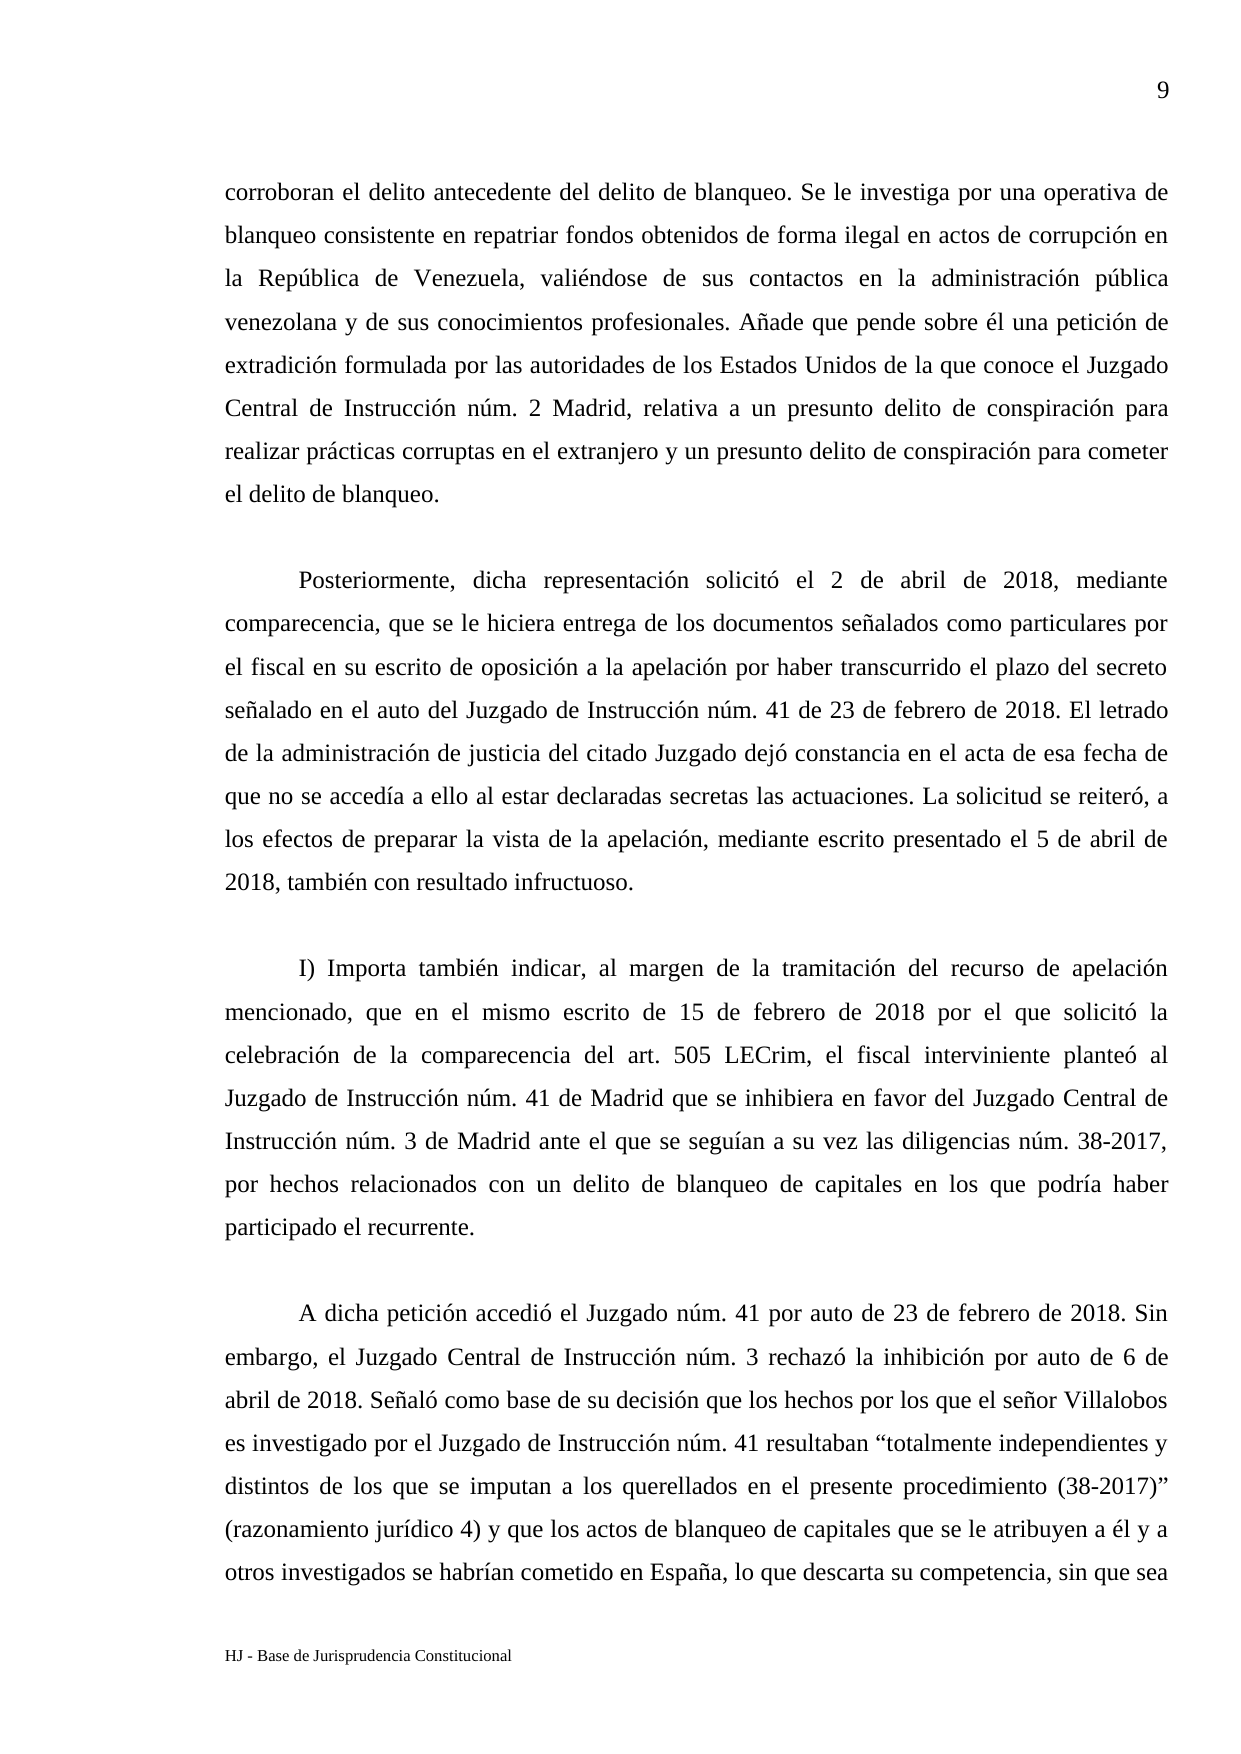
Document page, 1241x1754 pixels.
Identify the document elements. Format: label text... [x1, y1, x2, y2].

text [224, 177, 1169, 508]
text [224, 1298, 1169, 1586]
text Posteriormente, dicha representación solicitó el 2 de abril de 2018, mediante comparecencia, que se le hiciera entrega de los documentos señalados como particulares por el fiscal en su escrito de oposición a la apelación por haber transcurrido el plazo del secreto señalado en el auto del Juzgado de Instrucción núm. 41 de 23 de febrero de 2018. El letrado de la administración de justicia del citado Juzgado dejó constancia en el acta de esa fecha de que no se accedía a ello al estar declaradas secretas las actuaciones. La solicitud se reiteró, a los efectos de preparar la vista de la apelación, mediante escrito presentado el 5 de abril de 2018, también con resultado infructuoso. [224, 565, 1169, 896]
text I) Importa también indicar, al margen de la tramitación del recurso de apelación mencionado, que en el mismo escrito de 15 de febrero de 2018 por el que solicitó la celebración de la comparecencia del art. 505 LECrim, el fiscal interviniente planteó al Juzgado de Instrucción núm. 41 de Madrid que se inhibiera en favor del Juzgado Central de Instrucción núm. 3 de Madrid ante el que se seguían a su vez las diligencias núm. 38-2017, por hechos relacionados con un delito de blanqueo de capitales en los que podría haber participado el recurrente. [224, 953, 1169, 1241]
